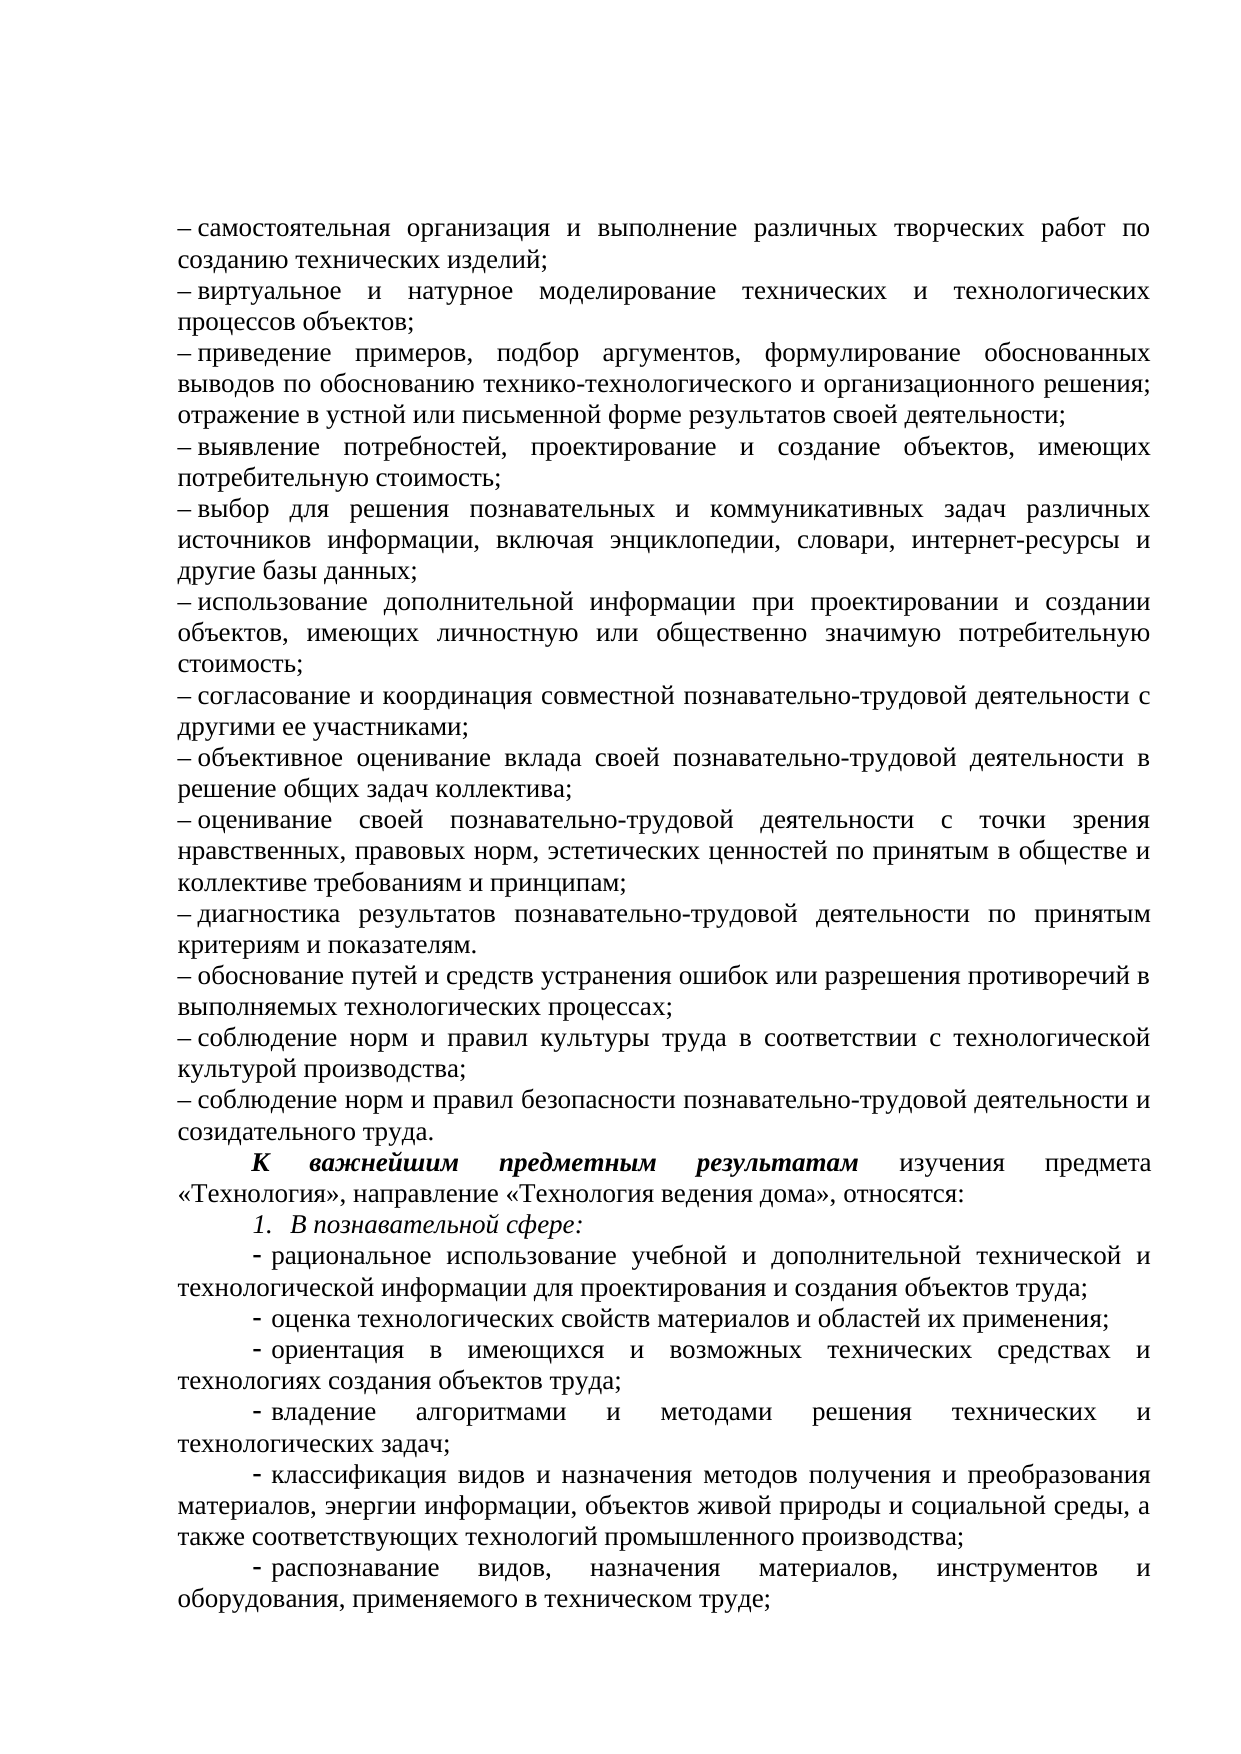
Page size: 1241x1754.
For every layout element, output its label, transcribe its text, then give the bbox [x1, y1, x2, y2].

text – выбор для решения познавательных и коммуникативных задач различных источников информации, включая энциклопедии, словари, интернет-ресурсы и другие базы данных; [177, 492, 1152, 585]
text – оценивание своей познавательно-трудовой деятельности с точки зрения нравственных, правовых норм, эстетических ценностей по принятым в обществе и коллективе требованиям и принципам; [177, 803, 1152, 897]
list классификация видов и назначения методов получения и преобразования материалов, энергии информации, объектов живой природы и социальной среды, а также соответствующих технологий промышленного производства; [177, 1458, 1152, 1551]
text – приведение примеров, подбор аргументов, формулирование обоснованных выводов по обоснованию технико-технологического и организационного решения; отражение в устной или письменной форме результатов своей деятельности; [177, 336, 1152, 429]
text – соблюдение норм и правил безопасности познавательно-трудовой деятельности и созидательного труда. [177, 1084, 1152, 1146]
text К важнейшим предметным результатам изучения предмета «Технология», направление «Технология ведения дома», относятся: [177, 1146, 1152, 1208]
list оценка технологических свойств материалов и областей их применения; [177, 1302, 1152, 1333]
text – использование дополнительной информации при проектировании и создании объектов, имеющих личностную или общественно значимую потребительную стоимость; [177, 585, 1152, 679]
text – самостоятельная организация и выполнение различных творческих работ по созданию технических изделий; [177, 212, 1152, 274]
text – объективное оценивание вклада своей познавательно-трудовой деятельности в решение общих задач коллектива; [177, 741, 1152, 803]
list распознавание видов, назначения материалов, инструментов и оборудования, применяемого в техническом труде; [177, 1551, 1152, 1614]
list рациональное использование учебной и дополнительной технической и технологической информации для проектирования и создания объектов труда; [177, 1239, 1152, 1302]
text – диагностика результатов познавательно-трудовой деятельности по принятым критериям и показателям. [177, 897, 1152, 959]
text – выявление потребностей, проектирование и создание объектов, имеющих потребительную стоимость; [177, 429, 1152, 492]
text – соблюдение норм и правил культуры труда в соответствии с технологической культурой производства; [177, 1021, 1152, 1084]
text – согласование и координация совместной познавательно-трудовой деятельности с другими ее участниками; [177, 679, 1152, 741]
list владение алгоритмами и методами решения технических и технологических задач; [177, 1395, 1152, 1458]
text – виртуальное и натурное моделирование технических и технологических процессов объектов; [177, 274, 1152, 336]
list ориентация в имеющихся и возможных технических средствах и технологиях создания объектов труда; [177, 1333, 1152, 1395]
list В познавательной сфере: [177, 1208, 1152, 1239]
text – обоснование путей и средств устранения ошибок или разрешения противоречий в выполняемых технологических процессах; [177, 959, 1152, 1021]
